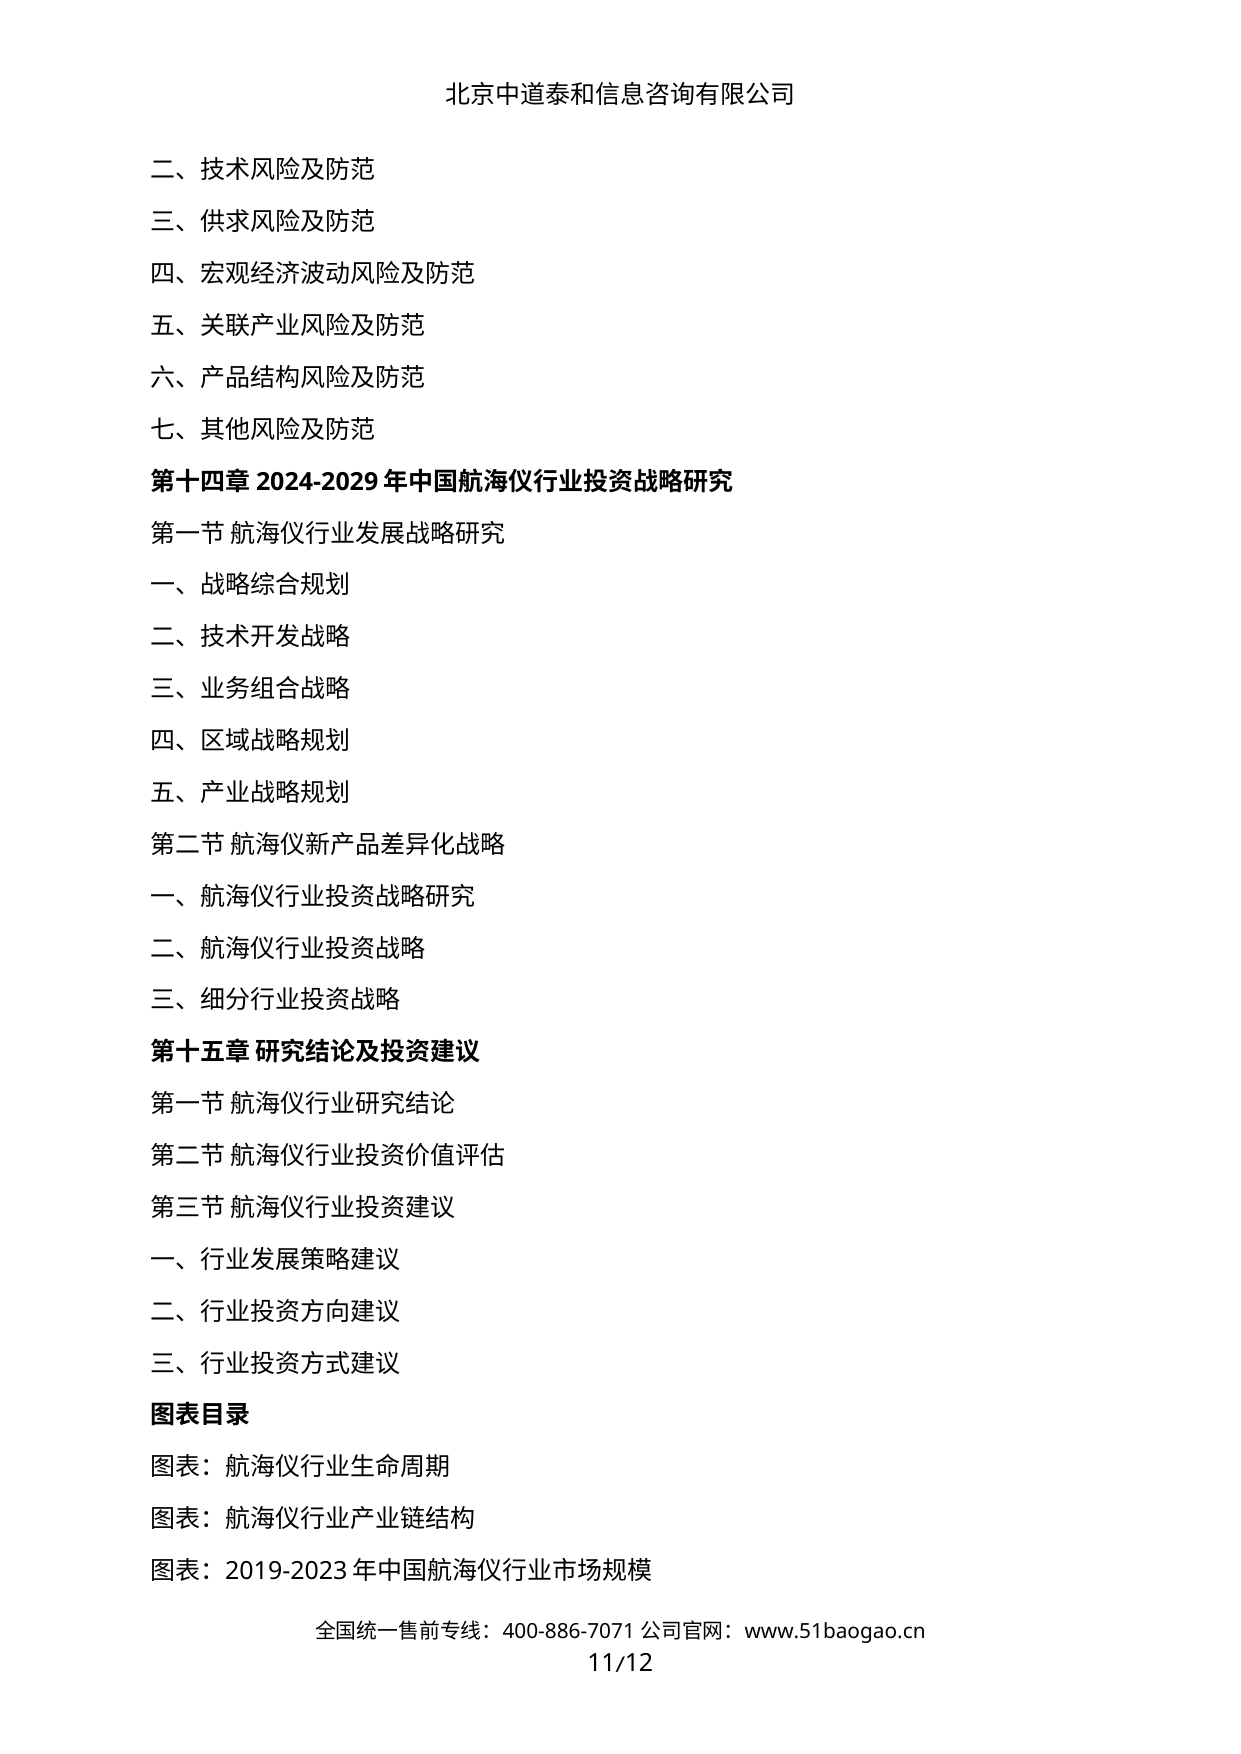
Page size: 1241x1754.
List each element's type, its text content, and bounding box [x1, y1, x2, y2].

text 一、战略综合规划 [150, 565, 1090, 601]
text 第三节 航海仪行业投资建议 [150, 1187, 1090, 1224]
text 图表：2019-2023年中国航海仪行业市场规模 [150, 1551, 1090, 1587]
text 七、其他风险及防范 [150, 409, 1090, 446]
text 二、行业投资方向建议 [150, 1291, 1090, 1327]
text 图表：航海仪行业生命周期 [150, 1447, 1090, 1483]
text 第二节 航海仪行业投资价值评估 [150, 1136, 1090, 1172]
text 二、航海仪行业投资战略 [150, 928, 1090, 964]
text 第一节 航海仪行业研究结论 [150, 1084, 1090, 1120]
text 二、技术风险及防范 [150, 150, 1090, 186]
text 四、区域战略规划 [150, 721, 1090, 757]
text 六、产品结构风险及防范 [150, 357, 1090, 394]
text 第十四章 2024-2029年中国航海仪行业投资战略研究 [150, 461, 1090, 497]
text 第一节 航海仪行业发展战略研究 [150, 513, 1090, 549]
text 第二节 航海仪新产品差异化战略 [150, 824, 1090, 861]
text 一、航海仪行业投资战略研究 [150, 876, 1090, 912]
text 一、行业发展策略建议 [150, 1239, 1090, 1276]
text 三、行业投资方式建议 [150, 1343, 1090, 1379]
text 五、产业战略规划 [150, 772, 1090, 809]
text 四、宏观经济波动风险及防范 [150, 254, 1090, 290]
text 三、业务组合战略 [150, 669, 1090, 705]
text 二、技术开发战略 [150, 617, 1090, 653]
text 图表目录 [150, 1395, 1090, 1431]
text 第十五章 研究结论及投资建议 [150, 1032, 1090, 1068]
text 三、细分行业投资战略 [150, 980, 1090, 1016]
text 三、供求风险及防范 [150, 202, 1090, 238]
text 五、关联产业风险及防范 [150, 306, 1090, 342]
text 图表：航海仪行业产业链结构 [150, 1499, 1090, 1535]
